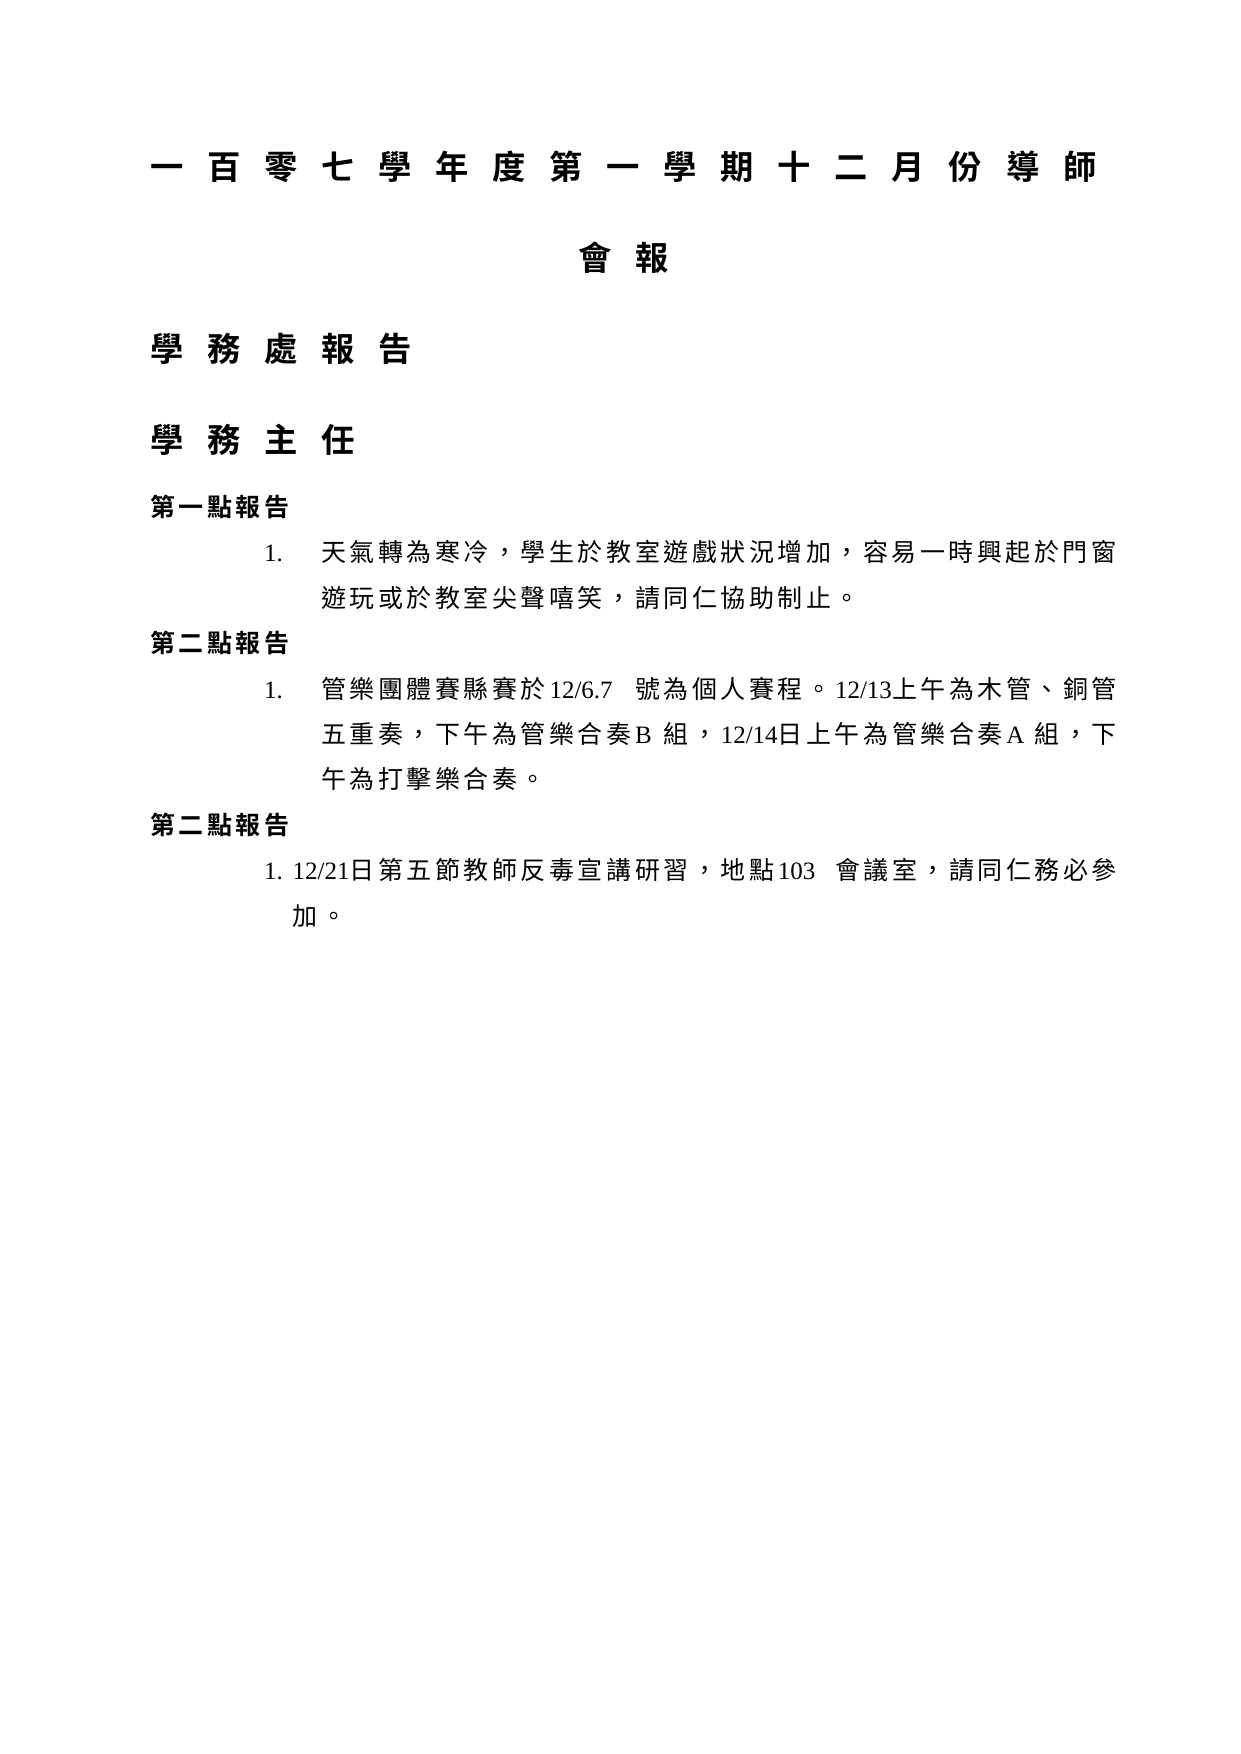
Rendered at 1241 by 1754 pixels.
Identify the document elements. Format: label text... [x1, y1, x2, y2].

text 第二點報告 [150, 619, 1120, 664]
text 第一點報告 [150, 483, 1120, 528]
text 第二點報告 [150, 801, 1120, 846]
list 管樂團體賽縣賽於12/6.7號為個人賽程。12/13上午為木管、銅管五重奏，下午為管樂合奏B組，12/14日上午為管樂合奏A組，下午為打擊樂合奏。 [250, 664, 1120, 801]
list 12/21日第五節教師反毒宣講研習，地點103會議室，請同仁務必參加。 [253, 846, 1120, 937]
list 天氣轉為寒冷，學生於教室遊戲狀況增加，容易一時興起於門窗遊玩或於教室尖聲嘻笑，請同仁協助制止。 [250, 528, 1120, 619]
text 學務主任 [150, 392, 1120, 483]
text 一百零七學年度第一學期十二月份導師會報 [150, 119, 1120, 301]
text 學務處報告 [150, 301, 1120, 392]
